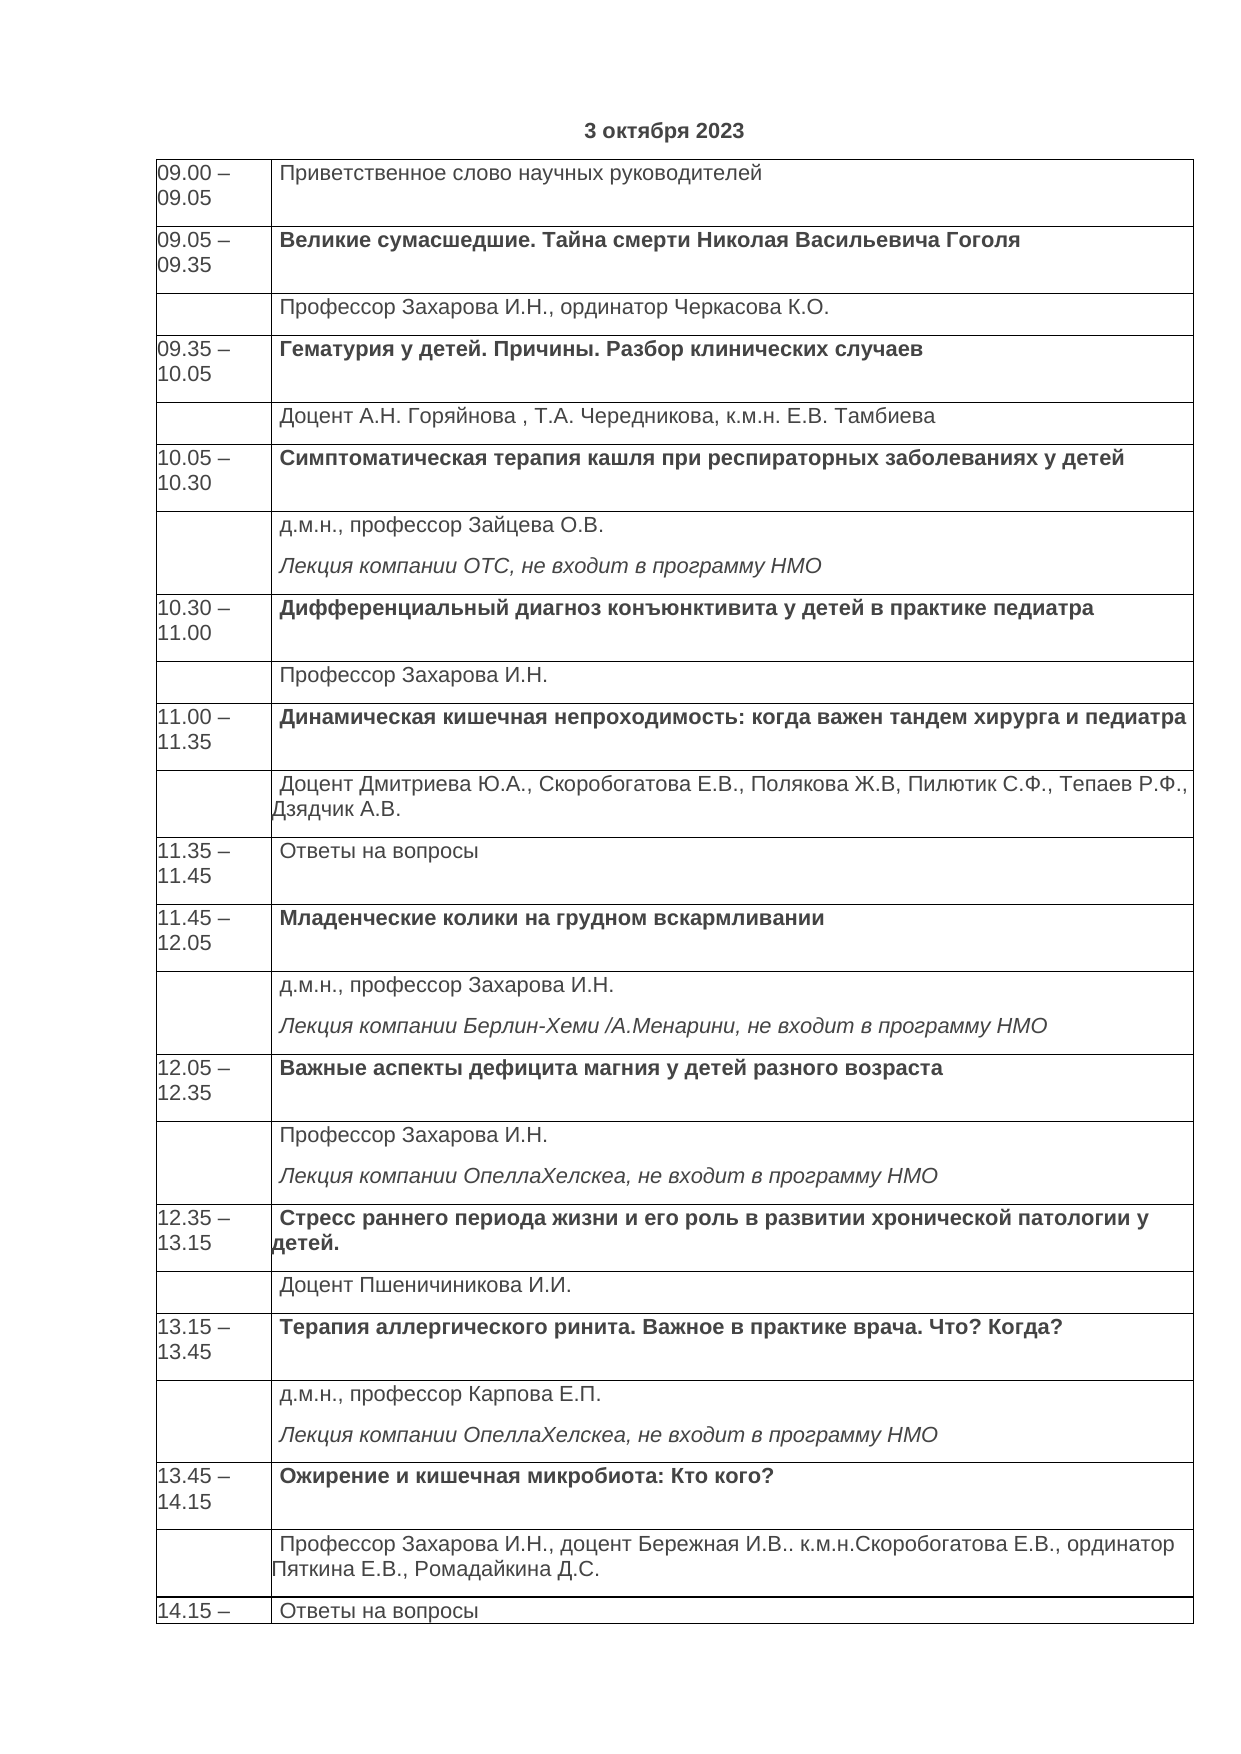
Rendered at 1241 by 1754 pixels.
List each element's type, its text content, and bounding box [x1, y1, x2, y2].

table_cell [157, 294, 271, 335]
text 3 октября 2023 [177, 118, 1152, 143]
table_cell д.м.н., профессор Зайцева О.В. Лекция компании ОТС, не входит в программу НМО [272, 512, 1193, 594]
table_cell 14.15 – 14:25 [157, 1598, 271, 1623]
table_cell [157, 1272, 271, 1312]
table_cell 10.30 – 11.00 [157, 595, 271, 661]
table_cell 11.45 – 12.05 [157, 905, 271, 971]
table_cell Динамическая кишечная непроходимость: когда важен тандем хирурга и педиатра [272, 704, 1193, 770]
table_cell 13.15 – 13.45 [157, 1314, 271, 1379]
table_cell Доцент Пшеничиникова И.И. [272, 1272, 1193, 1312]
table_cell [157, 403, 271, 444]
table_cell Великие сумасшедшие. Тайна смерти Николая Васильевича Гоголя [272, 227, 1193, 293]
table_header 09.00 – 09.05 [157, 160, 271, 226]
table_cell 10.05 – 10.30 [157, 445, 271, 511]
table_cell [157, 771, 271, 837]
table_cell Доцент Дмитриева Ю.А., Скоробогатова Е.В., Полякова Ж.В, Пилютик С.Ф., Тепаев Р.Ф., Дзядчик А.В. [272, 771, 1193, 837]
table_cell 09.35 – 10.05 [157, 336, 271, 402]
table_header Приветственное слово научных руководителей [272, 160, 1193, 226]
table_cell 13.45 – 14.15 [157, 1463, 271, 1529]
table_cell Профессор Захарова И.Н. Лекция компании ОпеллаХелскеа, не входит в программу НМО [272, 1122, 1193, 1203]
table_cell 09.05 – 09.35 [157, 227, 271, 293]
table_cell Профессор Захарова И.Н. [272, 662, 1193, 703]
table_cell Симптоматическая терапия кашля при респираторных заболеваниях у детей [272, 445, 1193, 511]
table_cell 11.00 – 11.35 [157, 704, 271, 770]
table_cell Профессор Захарова И.Н., доцент Бережная И.В.. к.м.н.Скоробогатова Е.В., ординатор Пяткина Е.В., Ромадайкина Д.С. [272, 1530, 1193, 1596]
table_cell Важные аспекты дефицита магния у детей разного возраста [272, 1055, 1193, 1121]
table_cell 12.05 – 12.35 [157, 1055, 271, 1121]
table_cell Профессор Захарова И.Н., ординатор Черкасова К.О. [272, 294, 1193, 335]
table_cell Гематурия у детей. Причины. Разбор клинических случаев [272, 336, 1193, 402]
table_cell Доцент А.Н. Горяйнова , Т.А. Чередникова, к.м.н. Е.В. Тамбиева [272, 403, 1193, 444]
table_cell Терапия аллергического ринита. Важное в практике врача. Что? Когда? [272, 1314, 1193, 1379]
table_cell [157, 512, 271, 594]
table_cell [157, 1122, 271, 1203]
table_cell [157, 1381, 271, 1462]
table_cell Дифференциальный диагноз конъюнктивита у детей в практике педиатра [272, 595, 1193, 661]
table_cell [157, 972, 271, 1054]
table_cell Ответы на вопросы [272, 838, 1193, 904]
table_cell д.м.н., профессор Карпова Е.П. Лекция компании ОпеллаХелскеа, не входит в программу НМО [272, 1381, 1193, 1462]
table_cell [157, 662, 271, 703]
table_cell Ожирение и кишечная микробиота: Кто кого? [272, 1463, 1193, 1529]
table_cell 11.35 – 11.45 [157, 838, 271, 904]
table_cell д.м.н., профессор Захарова И.Н. Лекция компании Берлин-Хеми /А.Менарини, не входит в программу НМО [272, 972, 1193, 1054]
table_cell 12.35 – 13.15 [157, 1205, 271, 1271]
table_cell Ответы на вопросы [272, 1598, 1193, 1623]
table_cell Стресс раннего периода жизни и его роль в развитии хронической патологии у детей. [272, 1205, 1193, 1271]
table_cell [157, 1530, 271, 1596]
table_cell Младенческие колики на грудном вскармливании [272, 905, 1193, 971]
